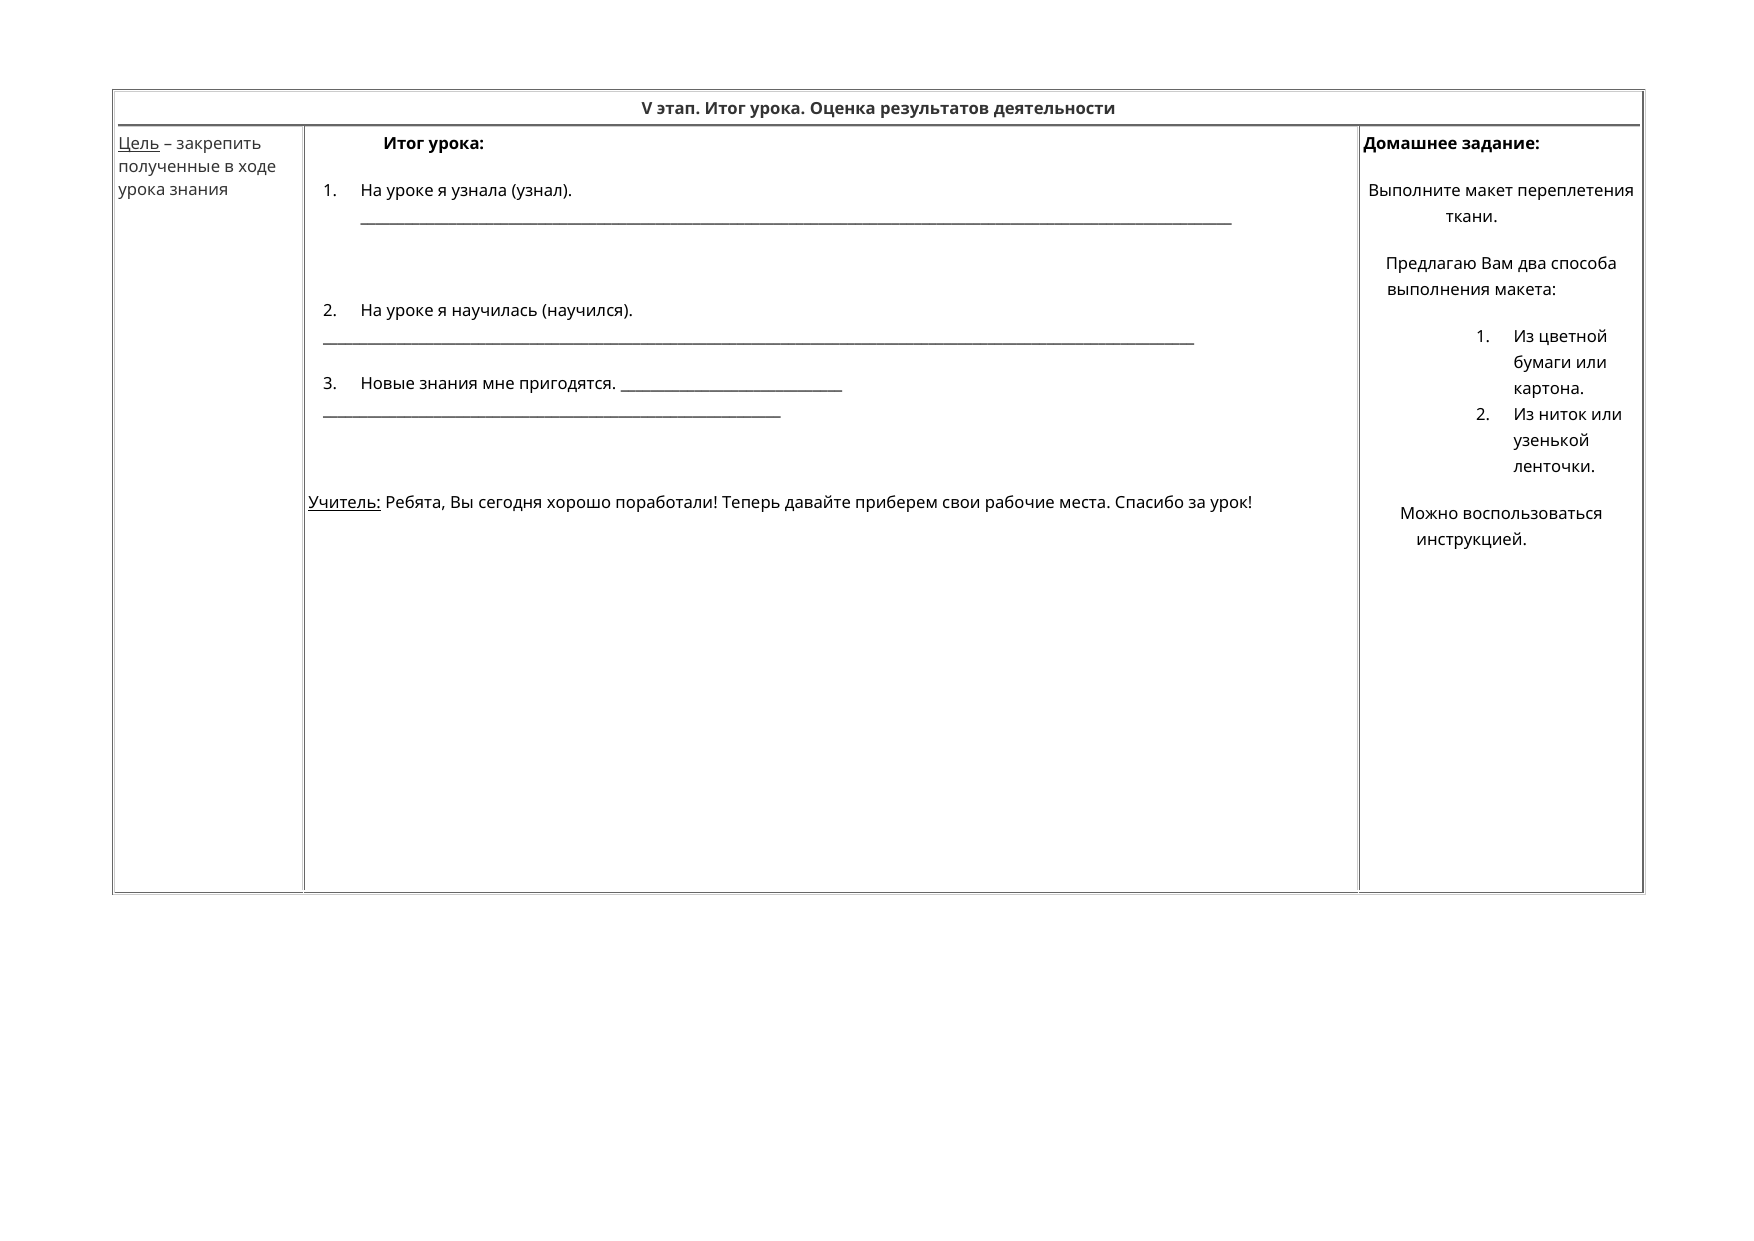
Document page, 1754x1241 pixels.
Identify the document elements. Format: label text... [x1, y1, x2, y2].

table_cell Цель – закрепить полученные в ходе урока знания [115, 124, 303, 891]
table_cell Итог урока: На уроке я узнала (узнал). ______________________________________________________________________________________________________________________ На уроке я научилась (научился). ______________________________________________________________________________________________________________________ Новые знания мне пригодятся. ______________________________ ______________________________________________________________ Учитель: Ребята, Вы сегодня хорошо поработали! Теперь давайте приберем свои рабочие места. Спасибо за урок! [304, 127, 1358, 891]
table_cell Домашнее задание: Выполните макет переплетения ткани. Предлагаю Вам два способа выполнения макета: Из цветной бумаги или картона. Из ниток или узенькой ленточки. Можно воспользоваться инструкцией. [1359, 124, 1642, 891]
table_cell V этап. Итог урока. Оценка результатов деятельности [115, 92, 1642, 124]
